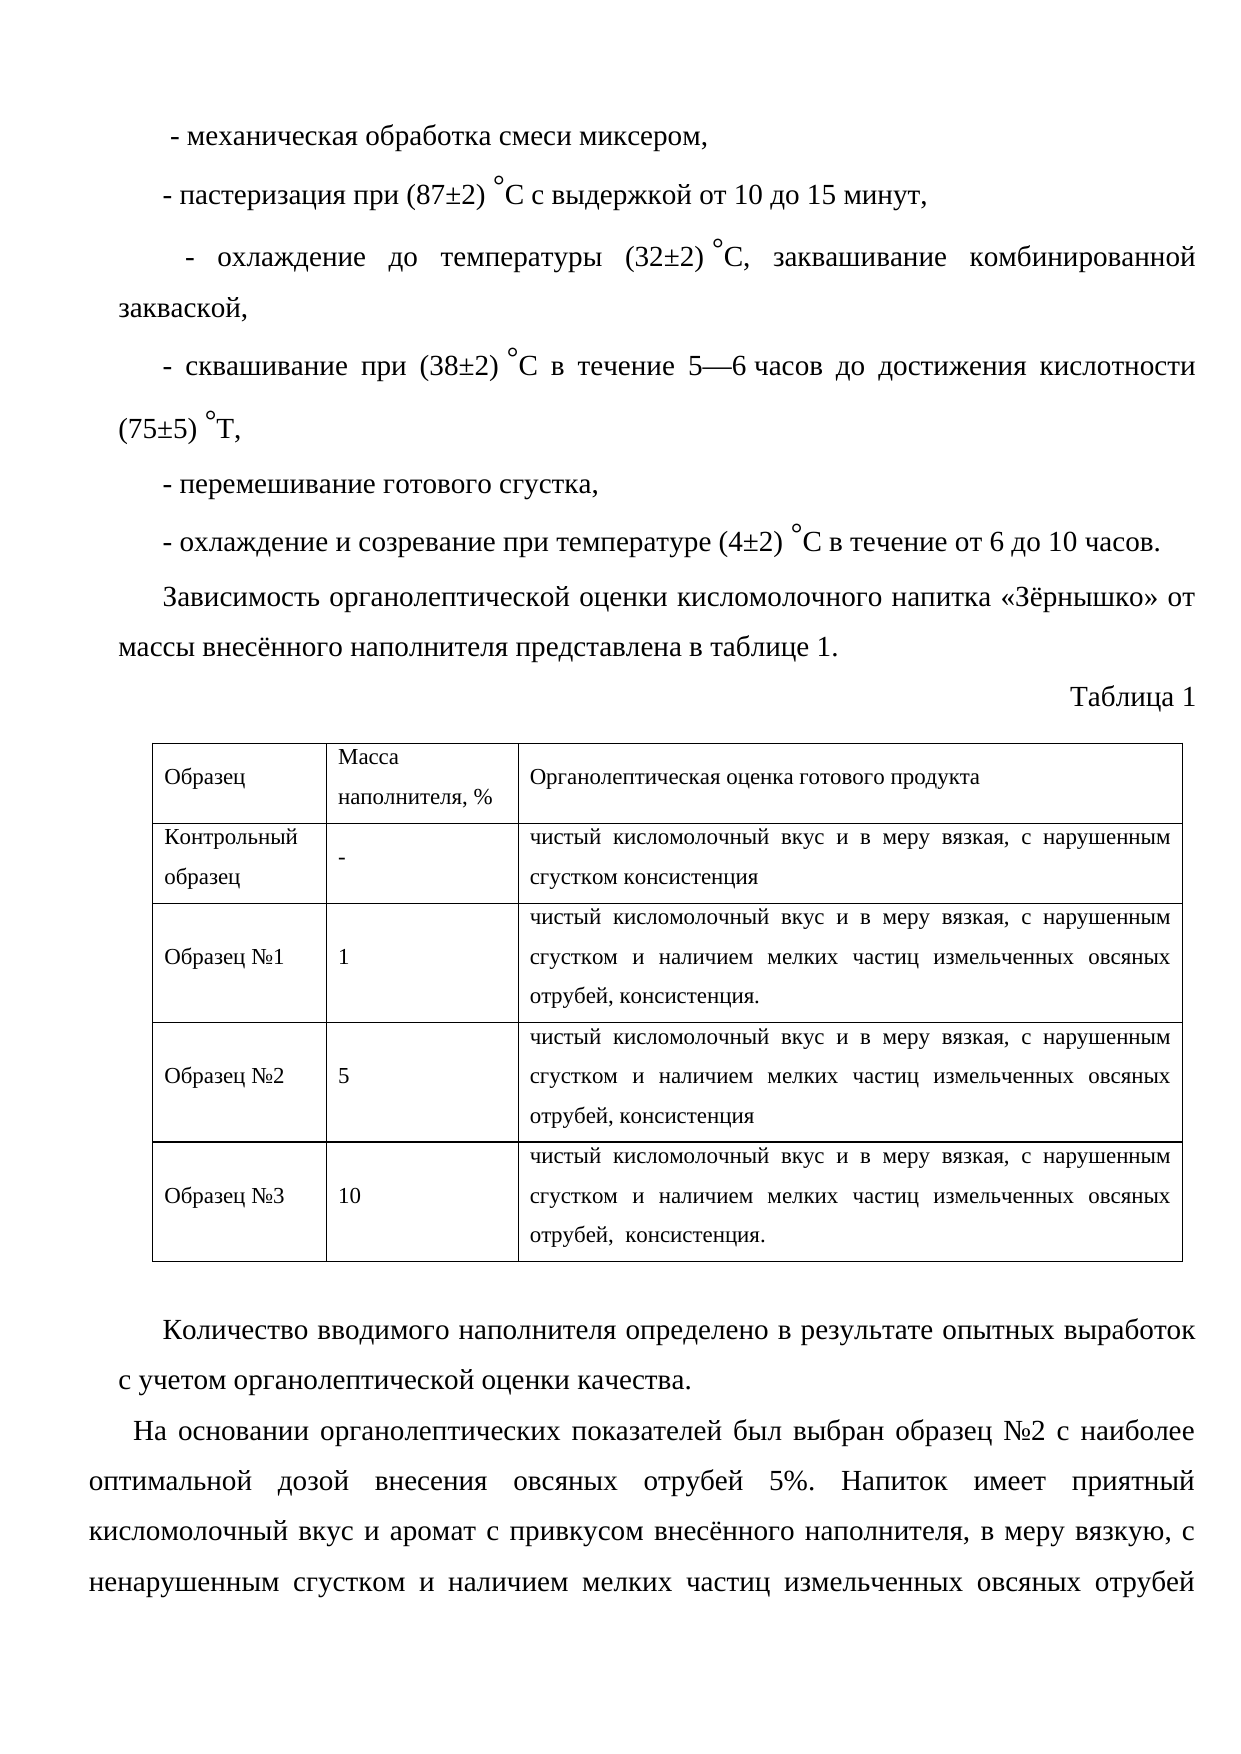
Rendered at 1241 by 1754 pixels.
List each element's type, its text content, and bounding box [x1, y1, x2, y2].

text - перемешивание готового сгустка, [118, 466, 1196, 499]
table_cell чистый кисломолочный вкус и в меру вязкая, с нарушенным сгустком и наличием мелких частиц измельченных овсяных отрубей, консистенция. [519, 1143, 1182, 1261]
text - охлаждение до температуры (32±2) °С, заквашивание комбинированной закваской, [118, 231, 1196, 323]
table_cell 5 [327, 1023, 518, 1141]
table_cell чистый кисломолочный вкус и в меру вязкая, с нарушенным сгустком и наличием мелких частиц измельченных овсяных отрубей, консистенция. [519, 904, 1182, 1022]
text - пастеризация при (87±2) °С с выдержкой от 10 до 15 минут, [118, 168, 1196, 210]
table_header Масса наполнителя, % [327, 744, 518, 822]
table_cell 10 [327, 1143, 518, 1261]
table_cell Контрольный образец [153, 824, 326, 902]
text Количество вводимого наполнителя определено в результате опытных выработок с учетом органолептической оценки качества. [118, 1312, 1196, 1396]
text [88, 1413, 1196, 1597]
table_cell Образец №2 [153, 1023, 326, 1141]
text Зависимость органолептической оценки кисломолочного напитка «Зёрнышко» от массы внесённого наполнителя представлена в таблице 1. [118, 579, 1196, 663]
table_cell Образец №1 [153, 904, 326, 1022]
text - механическая обработка смеси миксером, [118, 118, 1196, 152]
table_header Образец [153, 744, 326, 822]
table_cell - [327, 824, 518, 902]
text Таблица 1 [118, 679, 1196, 713]
table_cell чистый кисломолочный вкус и в меру вязкая, с нарушенным сгустком и наличием мелких частиц измельченных овсяных отрубей, консистенция [519, 1023, 1182, 1141]
table_cell чистый кисломолочный вкус и в меру вязкая, с нарушенным сгустком консистенция [519, 824, 1182, 902]
text - сквашивание при (38±2) °С в течение 5—6 часов до достижения кислотности (75±5) °Т, [118, 340, 1196, 445]
table_header Органолептическая оценка готового продукта [519, 744, 1182, 822]
table_cell Образец №3 [153, 1143, 326, 1261]
text - охлаждение и созревание при температуре (4±2) °С в течение от 6 до 10 часов. [118, 516, 1196, 558]
table_cell 1 [327, 904, 518, 1022]
